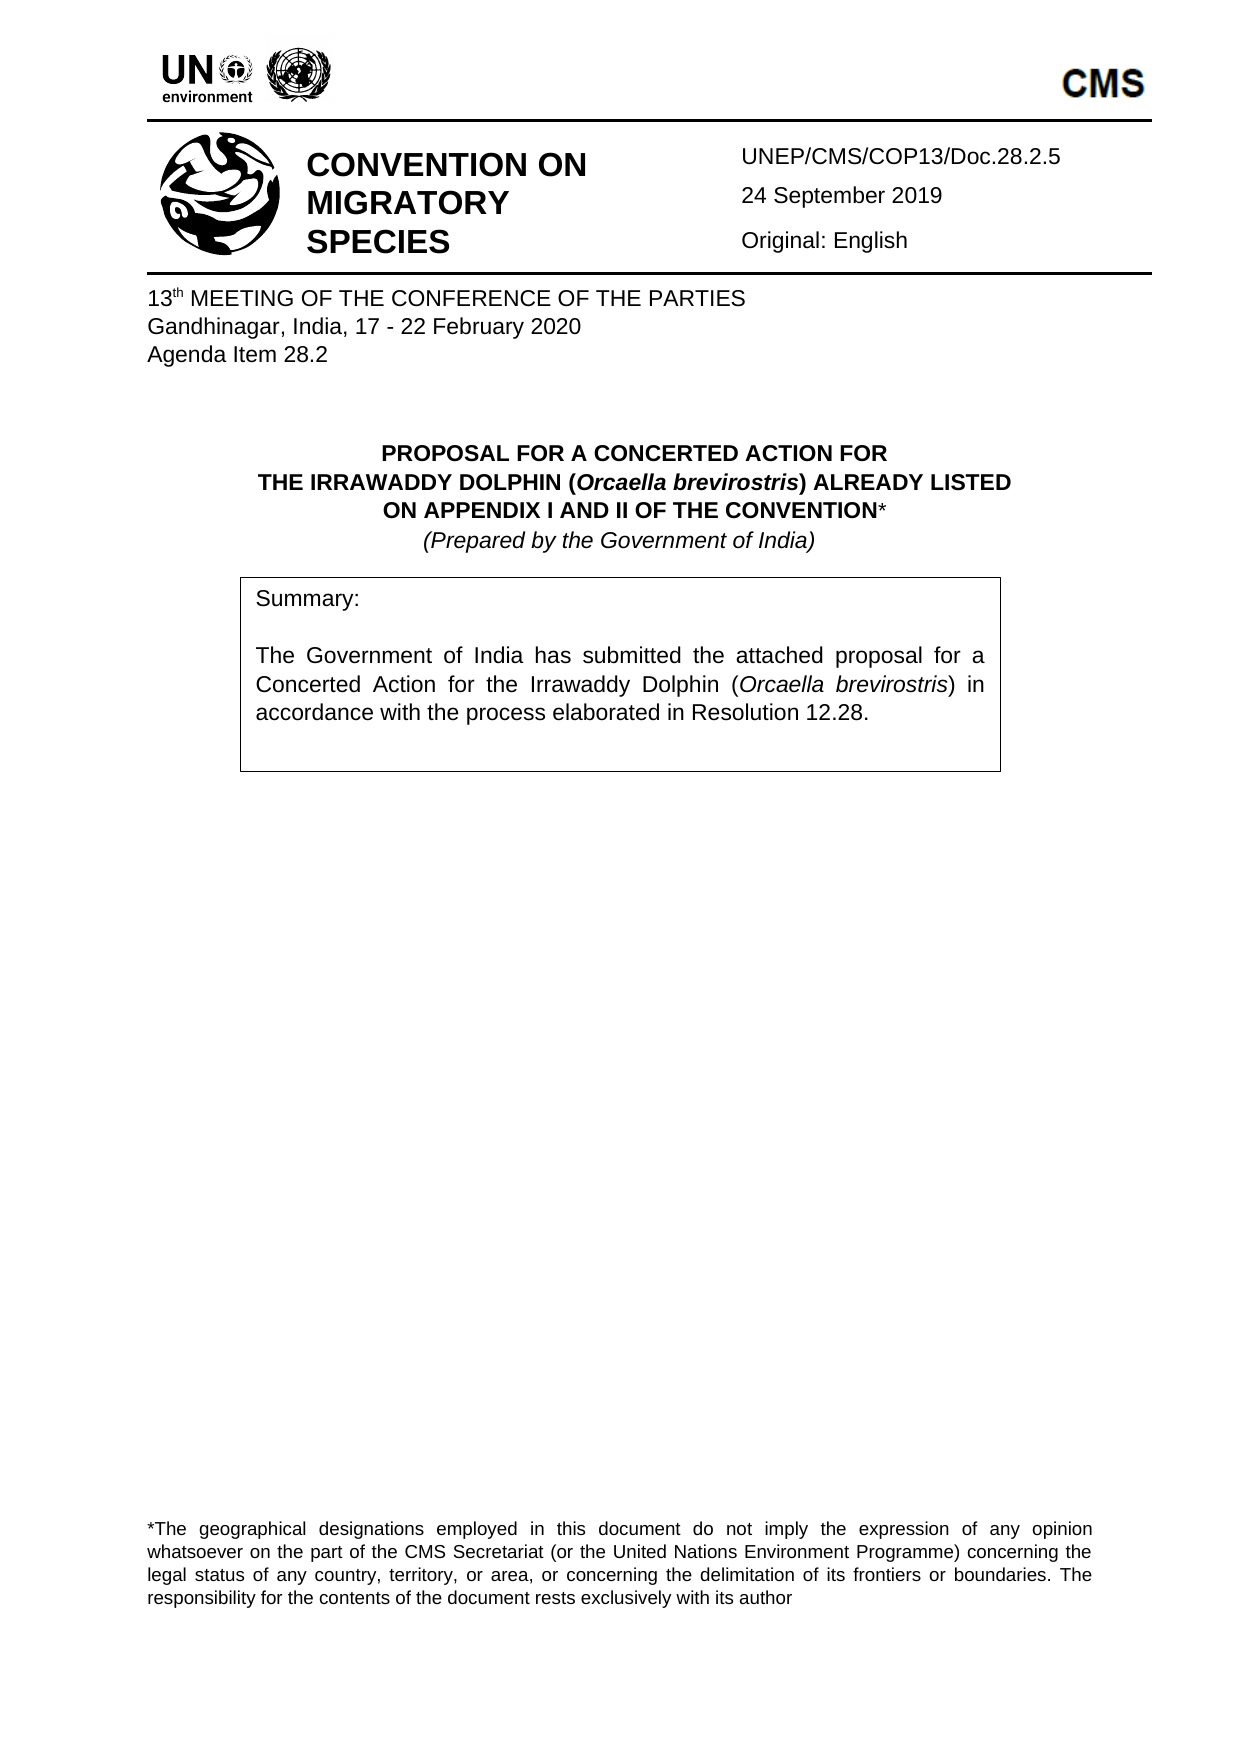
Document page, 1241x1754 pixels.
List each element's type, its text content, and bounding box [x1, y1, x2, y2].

text 13th MEETING OF THE CONFERENCE OF THE PARTIES [147, 285, 1093, 311]
text Agenda Item 28.2 [147, 341, 1093, 367]
table_header CONVENTION ON MIGRATORY SPECIES [306, 122, 730, 272]
table_header [147, 122, 306, 272]
text THE IRRAWADDY DOLPHIN (Orcaella brevirostris) ALREADY LISTED [138, 467, 1132, 495]
text ON APPENDIX I AND II OF THE CONVENTION* [138, 495, 1132, 523]
picture [156, 48, 257, 108]
text Gandhinagar, India, 17 - 22 February 2020 [147, 313, 1093, 339]
text (Prepared by the Government of India) [147, 527, 1093, 553]
table_header UNEP/CMS/COP13/Doc.28.2.5 24 September 2019 Original: English [730, 122, 1152, 272]
picture [1061, 62, 1150, 106]
text PROPOSAL FOR A CONCERTED ACTION FOR [138, 440, 1132, 466]
text *The geographical designations employed in this document do not imply the expression of any opinion whatsoever on the part of the CMS Secretariat (or the United Nations Environment Programme) concerning the legal status of any country, territory, or area, or concerning the delimitation of its frontiers or boundaries. The responsibility for the contents of the document rests exclusively with its author [147, 1517, 1093, 1609]
